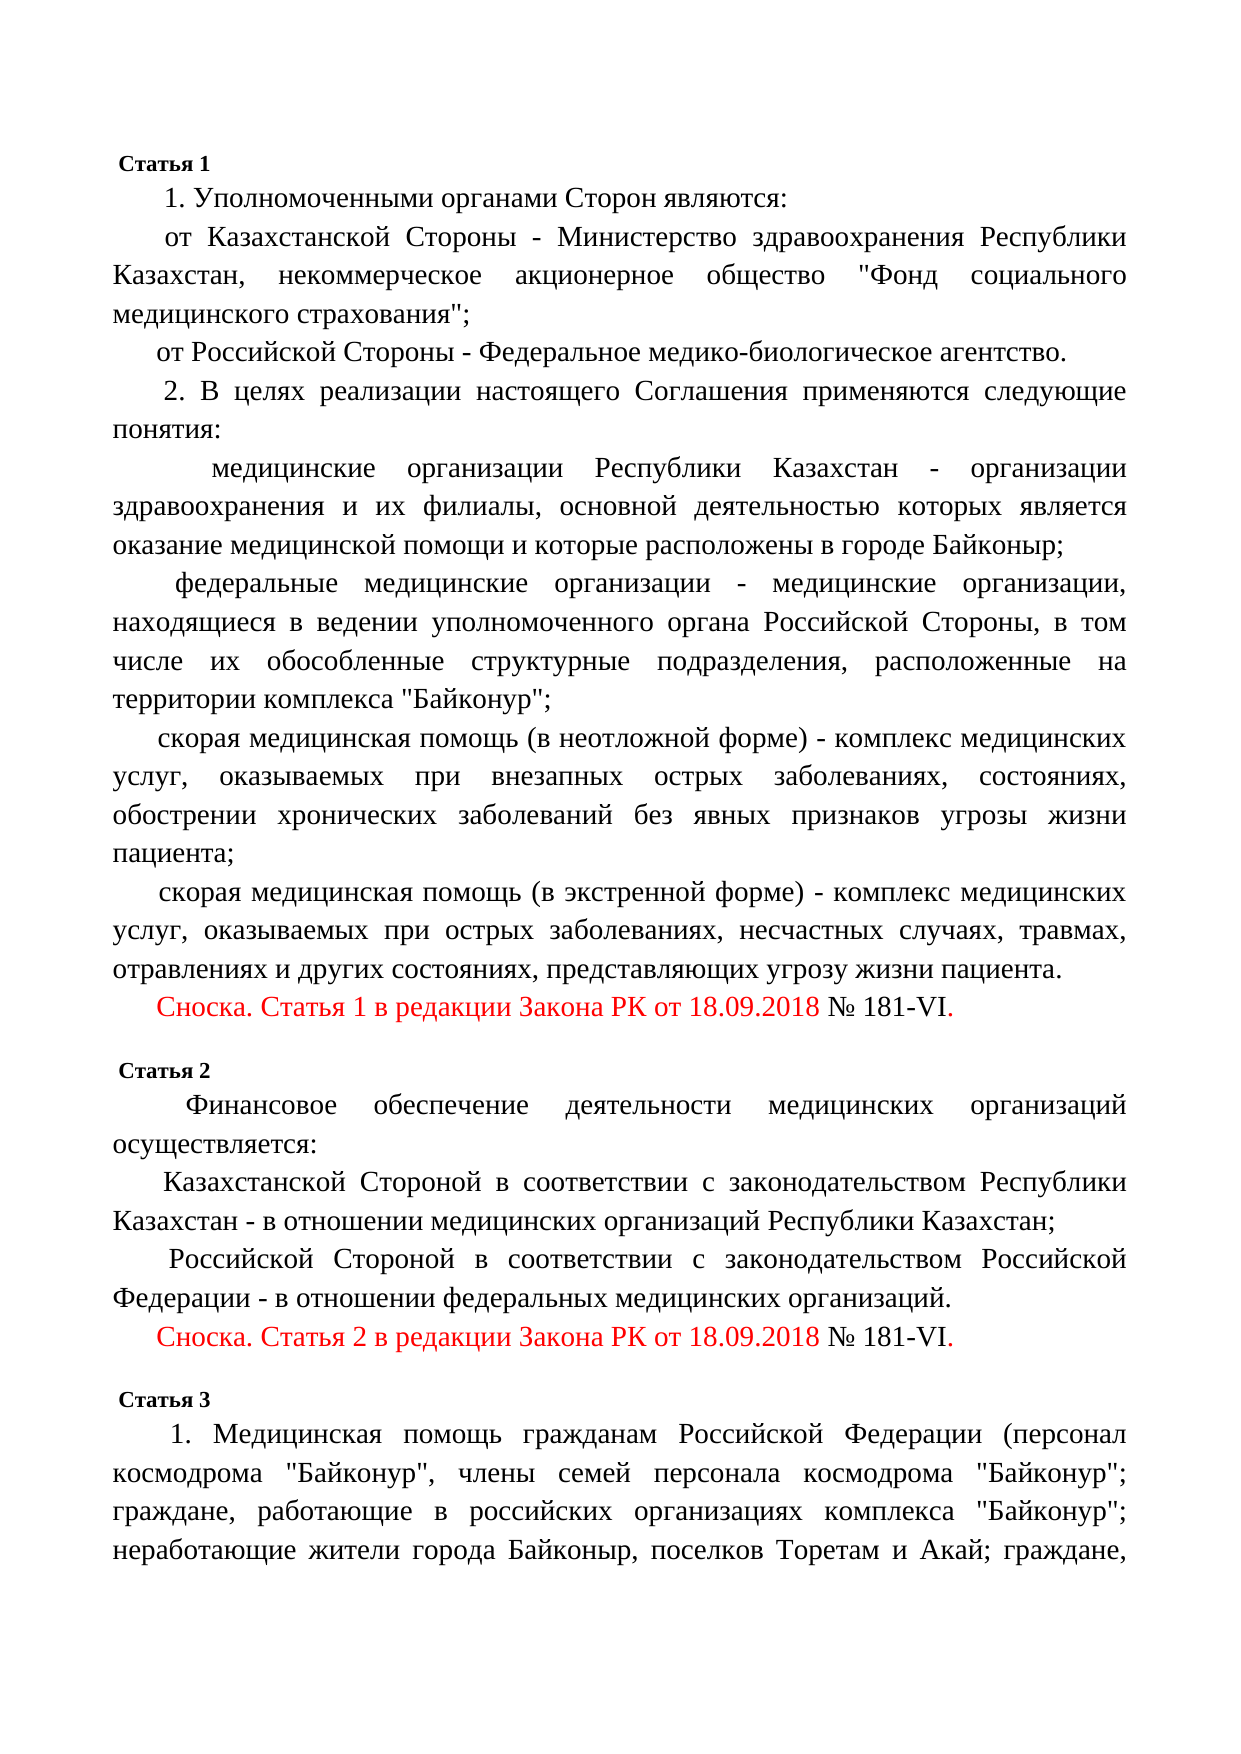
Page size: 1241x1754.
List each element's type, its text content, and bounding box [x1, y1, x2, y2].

text Статья 2 [112, 1057, 1128, 1083]
text Сноска. Статья 2 в редакции Закона РК от 18.09.2018 № 181-VI. [112, 1319, 1128, 1382]
text Российской Стороной в соответствии с законодательством Российской Федерации - в отношении федеральных медицинских организаций. [112, 1242, 1128, 1314]
text от Российской Стороны - Федеральное медико-биологическое агентство. [112, 334, 1128, 368]
text Казахстанской Стороной в соответствии с законодательством Республики Казахстан - в отношении медицинских организаций Республики Казахстан; [112, 1164, 1128, 1237]
text от Казахстанской Стороны - Министерство здравоохранения Республики Казахстан, некоммерческое акционерное общество "Фонд социального медицинского страхования"; [112, 219, 1128, 329]
text федеральные медицинские организации - медицинские организации, находящиеся в ведении уполномоченного органа Российской Стороны, в том числе их обособленные структурные подразделения, расположенные на территории комплекса "Байконур"; [112, 566, 1128, 715]
text скорая медицинская помощь (в экстренной форме) - комплекс медицинских услуг, оказываемых при острых заболеваниях, несчастных случаях, травмах, отравлениях и других состояниях, представляющих угрозу жизни пациента. [112, 874, 1128, 984]
text медицинские организации Республики Казахстан - организации здравоохранения и их филиалы, основной деятельностью которых является оказание медицинской помощи и которые расположены в городе Байконыр; [112, 450, 1128, 561]
text Статья 1 [112, 150, 1128, 176]
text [112, 1416, 1128, 1566]
text скорая медицинская помощь (в неотложной форме) - комплекс медицинских услуг, оказываемых при внезапных острых заболеваниях, состояниях, обострении хронических заболеваний без явных признаков угрозы жизни пациента; [112, 720, 1128, 869]
text 2. В целях реализации настоящего Соглашения применяются следующие понятия: [112, 373, 1128, 445]
text 1. Уполномоченными органами Сторон являются: [112, 180, 1128, 214]
text Сноска. Статья 1 в редакции Закона РК от 18.09.2018 № 181-VI. [112, 989, 1128, 1053]
text Финансовое обеспечение деятельности медицинских организаций осуществляется: [112, 1087, 1128, 1159]
text Статья 3 [112, 1386, 1128, 1413]
